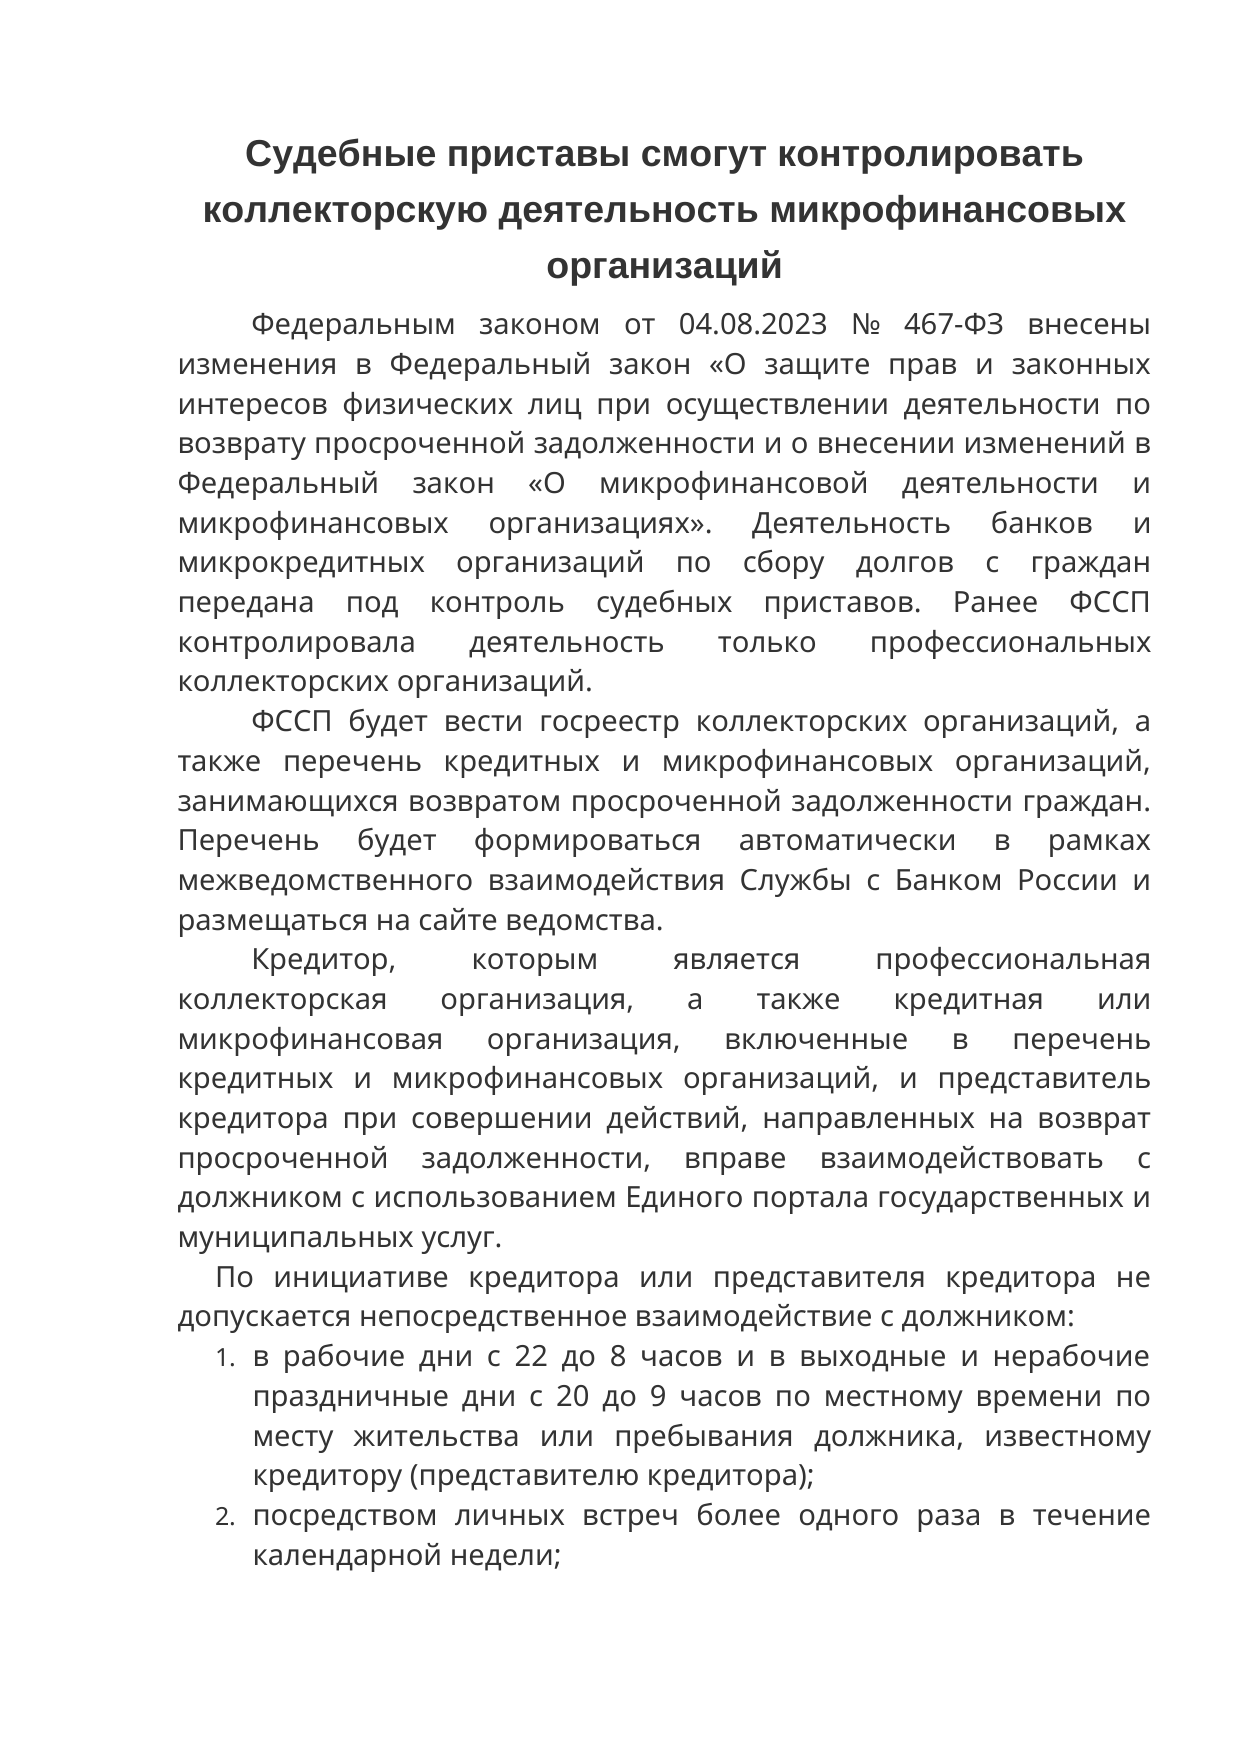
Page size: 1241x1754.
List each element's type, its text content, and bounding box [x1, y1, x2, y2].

text По инициативе кредитора или представителя кредитора не допускается непосредственное взаимодействие с должником: [177, 1256, 1152, 1335]
text ФССП будет вести госреестр коллекторских организаций, а также перечень кредитных и микрофинансовых организаций, занимающихся возвратом просроченной задолженности граждан. Перечень будет формироваться автоматически в рамках межведомственного взаимодействия Службы с Банком России и размещаться на сайте ведомства. [177, 700, 1152, 938]
text Судебные приставы смогут контролировать коллекторскую деятельность микрофинансовых организаций [177, 118, 1152, 287]
list посредством личных встреч более одного раза в течение календарной недели; [215, 1494, 1152, 1573]
text Кредитор, которым является профессиональная коллекторская организация, а также кредитная или микрофинансовая организация, включенные в перечень кредитных и микрофинансовых организаций, и представитель кредитора при совершении действий, направленных на возврат просроченной задолженности, вправе взаимодействовать с должником с использованием Единого портала государственных и муниципальных услуг. [177, 938, 1152, 1256]
list в рабочие дни с 22 до 8 часов и в выходные и нерабочие праздничные дни с 20 до 9 часов по местному времени по месту жительства или пребывания должника, известному кредитору (представителю кредитора); [215, 1335, 1152, 1494]
text Федеральным законом от 04.08.2023 № 467-ФЗ внесены изменения в Федеральный закон «О защите прав и законных интересов физических лиц при осуществлении деятельности по возврату просроченной задолженности и о внесении изменений в Федеральный закон «О микрофинансовой деятельности и микрофинансовых организациях». Деятельность банков и микрокредитных организаций по сбору долгов с граждан передана под контроль судебных приставов. Ранее ФССП контролировала деятельность только профессиональных коллекторских организаций. [177, 303, 1152, 700]
